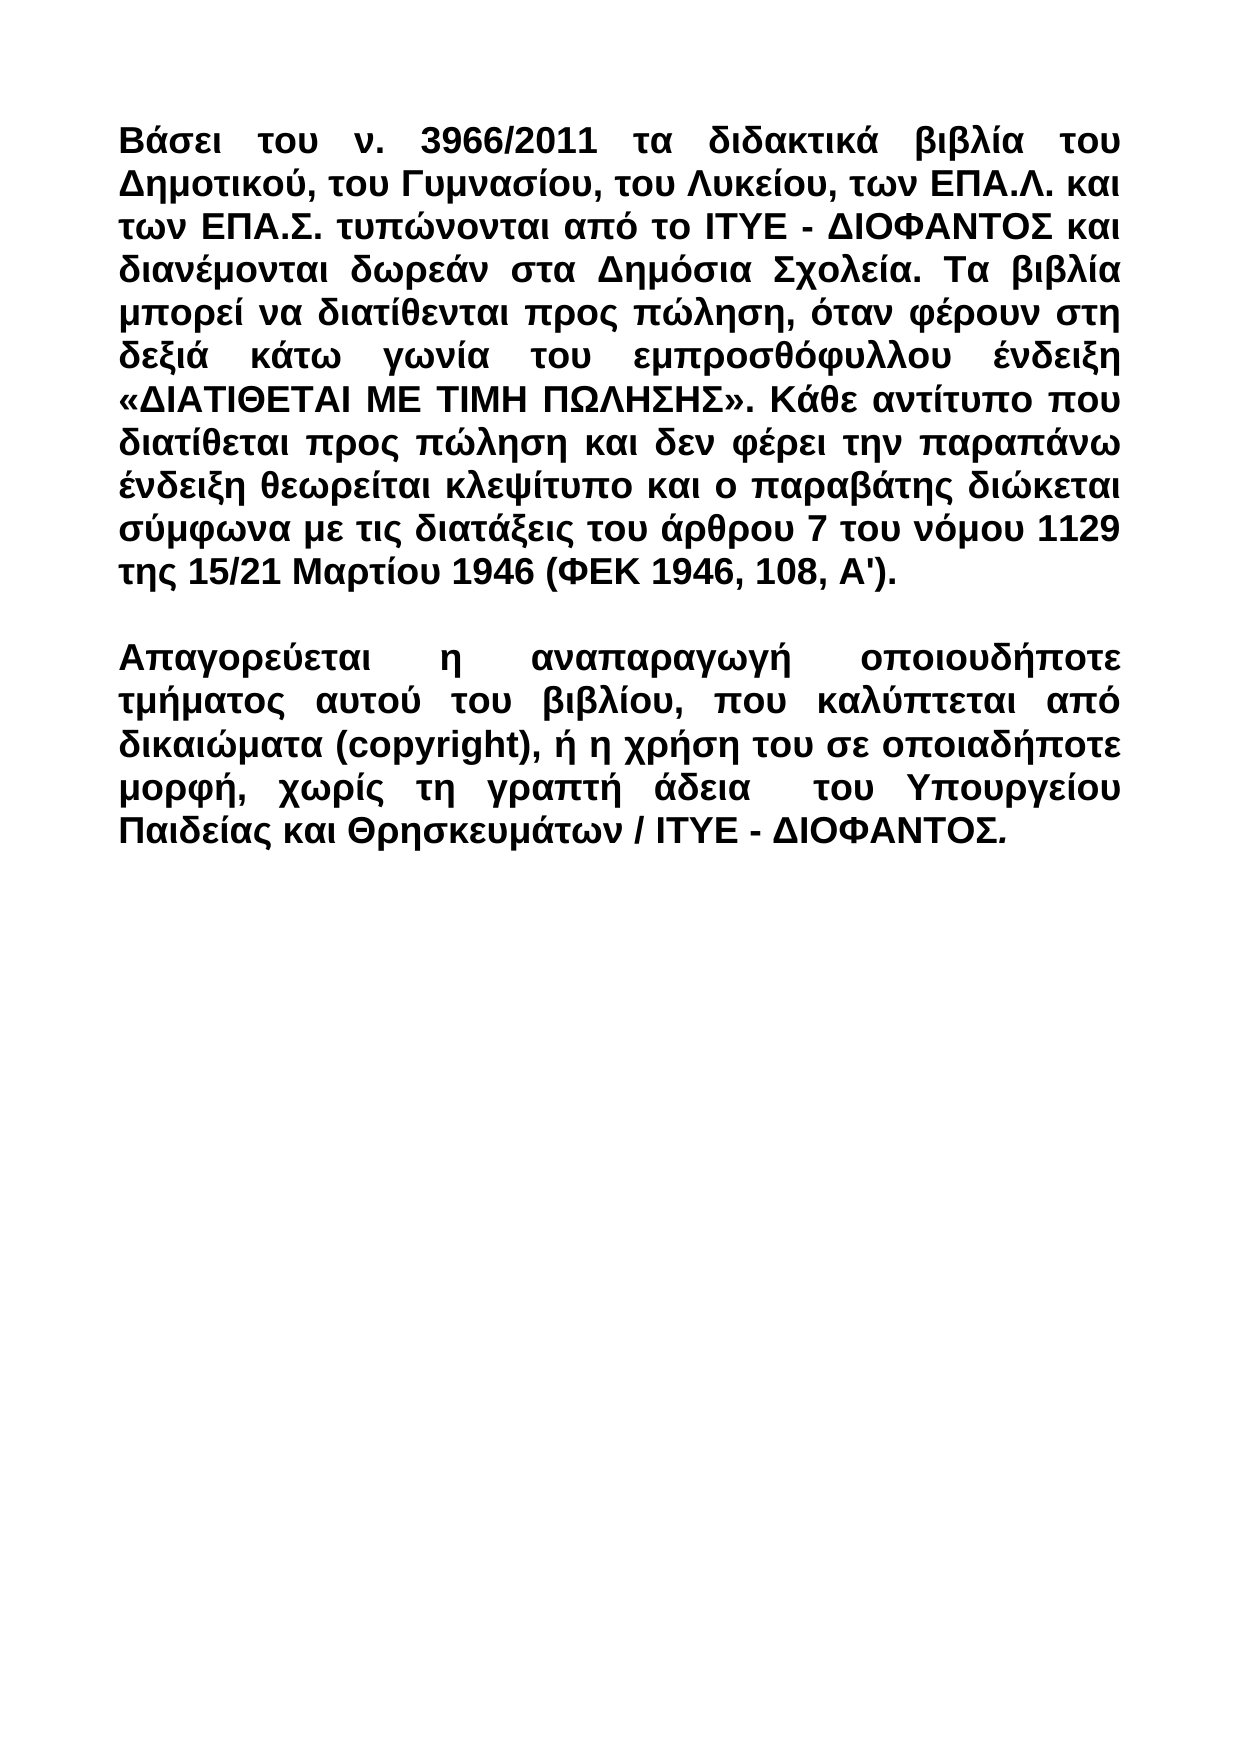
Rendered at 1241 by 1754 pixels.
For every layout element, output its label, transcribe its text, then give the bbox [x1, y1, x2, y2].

text Βάσει του ν. 3966/2011 τα διδακτικά βιβλία του Δημοτικού, του Γυμνασίου, του Λυκείου, των ΕΠΑ.Λ. και των ΕΠΑ.Σ. τυπώνονται από το ΙΤΥΕ - ΔΙΟΦΑΝΤΟΣ και διανέμονται δωρεάν στα Δημόσια Σχολεία. Τα βιβλία μπορεί να διατίθενται προς πώληση, όταν φέρουν στη δεξιά κάτω γωνία του εμπροσθόφυλλου ένδειξη «ΔIΑΤΙΘΕΤΑΙ ΜΕ ΤΙΜΗ ΠΩΛΗΣΗΣ». Κάθε αντίτυπο που διατίθεται προς πώληση και δεν φέρει την παραπάνω ένδειξη θεωρείται κλεψίτυπο και ο παραβάτης διώκεται σύμφωνα με τις διατάξεις του άρθρου 7 του νόμου 1129 της 15/21 Μαρτίου 1946 (ΦΕΚ 1946, 108, Α'). [118, 118, 1122, 592]
text Απαγορεύεται η αναπαραγωγή οποιουδήποτε τμήματος αυτού του βιβλίου, που καλύπτεται από δικαιώματα (copyright), ή η χρήση του σε οποιαδήποτε μορφή, χωρίς τη γραπτή άδεια του Υπουργείου Παιδείας και Θρησκευμάτων / IΤΥΕ - ΔΙΟΦΑΝΤΟΣ. [118, 636, 1122, 851]
